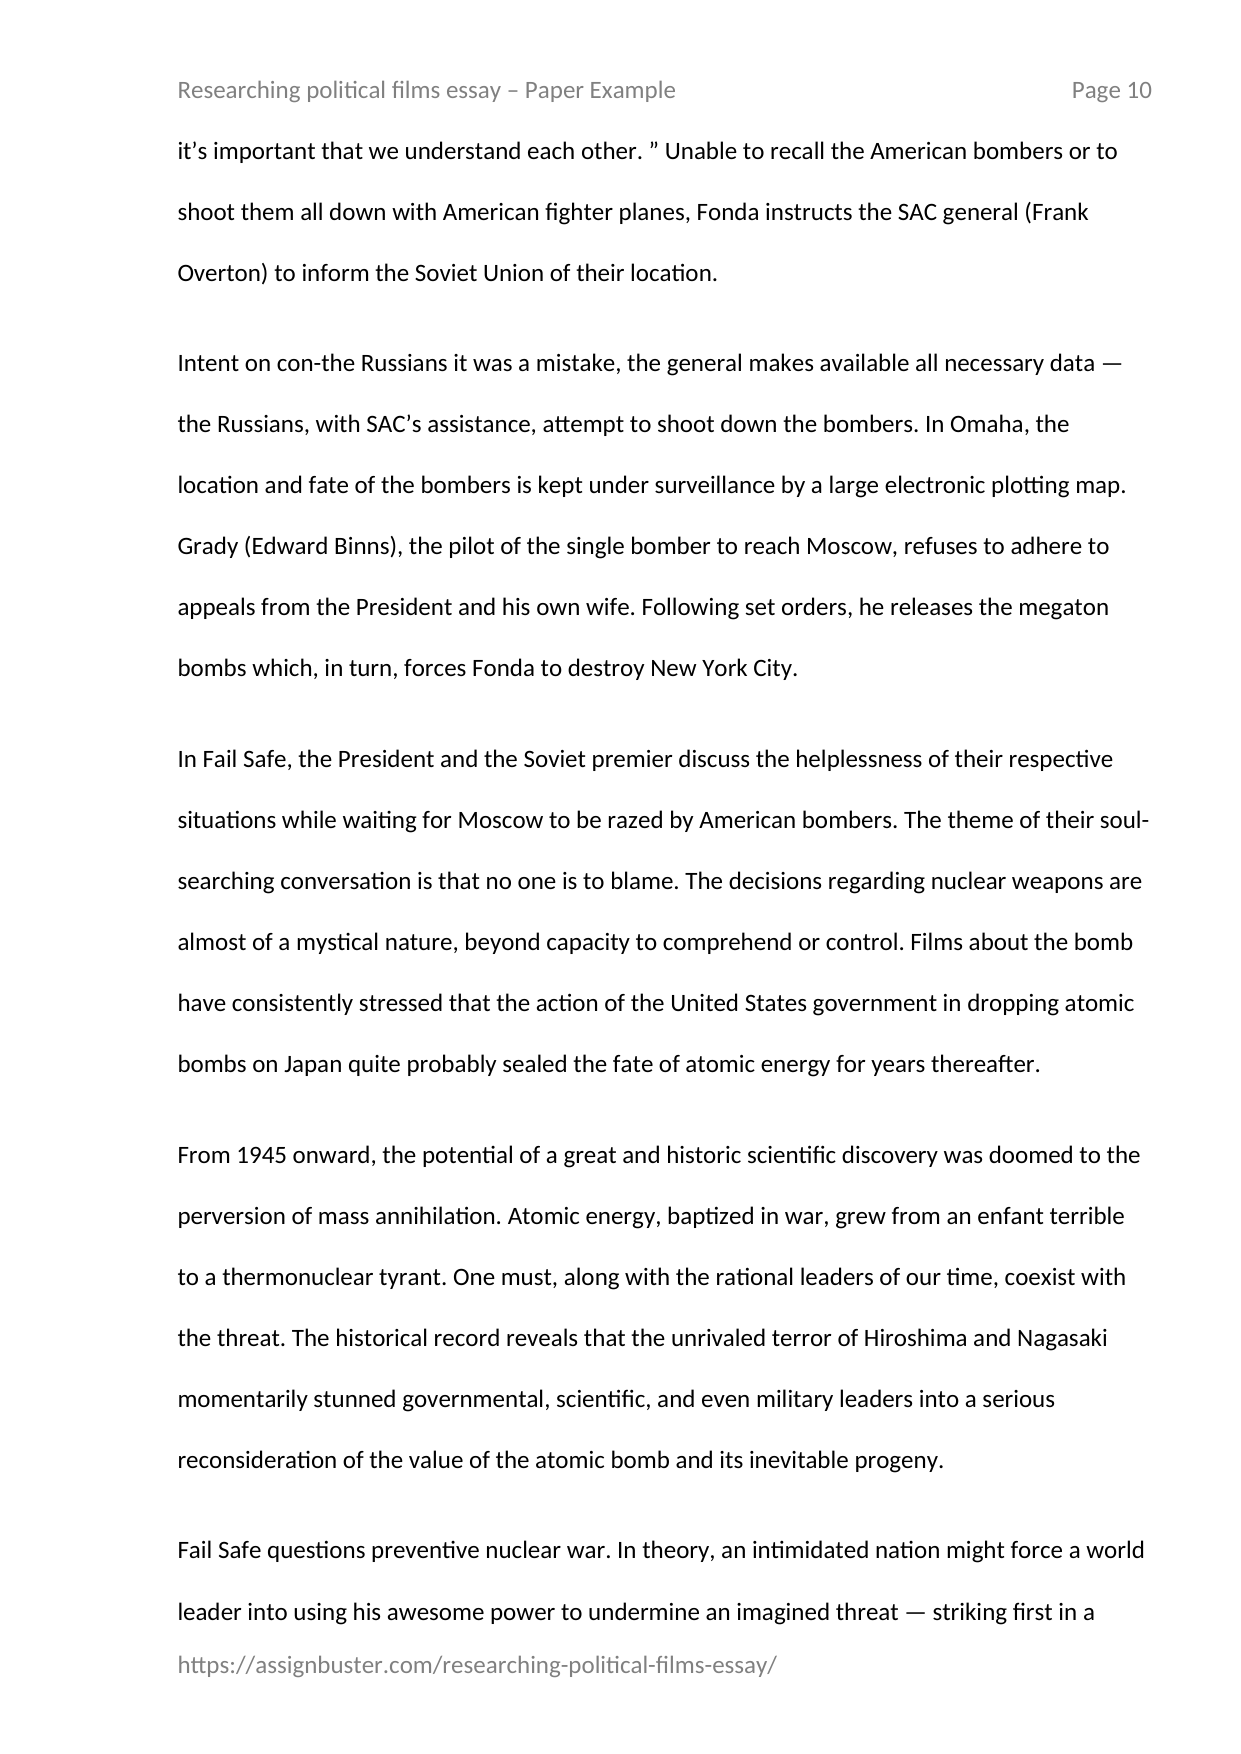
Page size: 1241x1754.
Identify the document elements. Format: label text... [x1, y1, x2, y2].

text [177, 135, 1152, 287]
text Intent on con-the Russians it was a mistake, the general makes available all necessary data — the Russians, with SAC’s assistance, attempt to shoot down the bombers. In Omaha, the location and fate of the bombers is kept under surveillance by a large electronic plotting map. Grady (Edward Binns), the pilot of the single bomber to reach Moscow, refuses to adhere to appeals from the President and his own wife. Following set orders, he releases the megaton bombs which, in turn, forces Fonda to destroy New York City. [177, 347, 1152, 683]
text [177, 1534, 1152, 1626]
text From 1945 onward, the potential of a great and historic scientific discovery was doomed to the perversion of mass annihilation. Atomic energy, baptized in war, grew from an enfant terrible to a thermonuclear tyrant. One must, along with the rational leaders of our time, coexist with the threat. The historical record reveals that the unrivaled terror of Hiroshima and Nagasaki momentarily stunned governmental, scientific, and even military leaders into a serious reconsideration of the value of the atomic bomb and its inevitable progeny. [177, 1139, 1152, 1474]
text In Fail Safe, the President and the Soviet premier discuss the helplessness of their respective situations while waiting for Moscow to be razed by American bombers. The theme of their soul-searching conversation is that no one is to blame. The decisions regarding nuclear weapons are almost of a mystical nature, beyond capacity to comprehend or control. Films about the bomb have consistently stressed that the action of the United States government in dropping atomic bombs on Japan quite probably sealed the fate of atomic energy for years thereafter. [177, 743, 1152, 1079]
